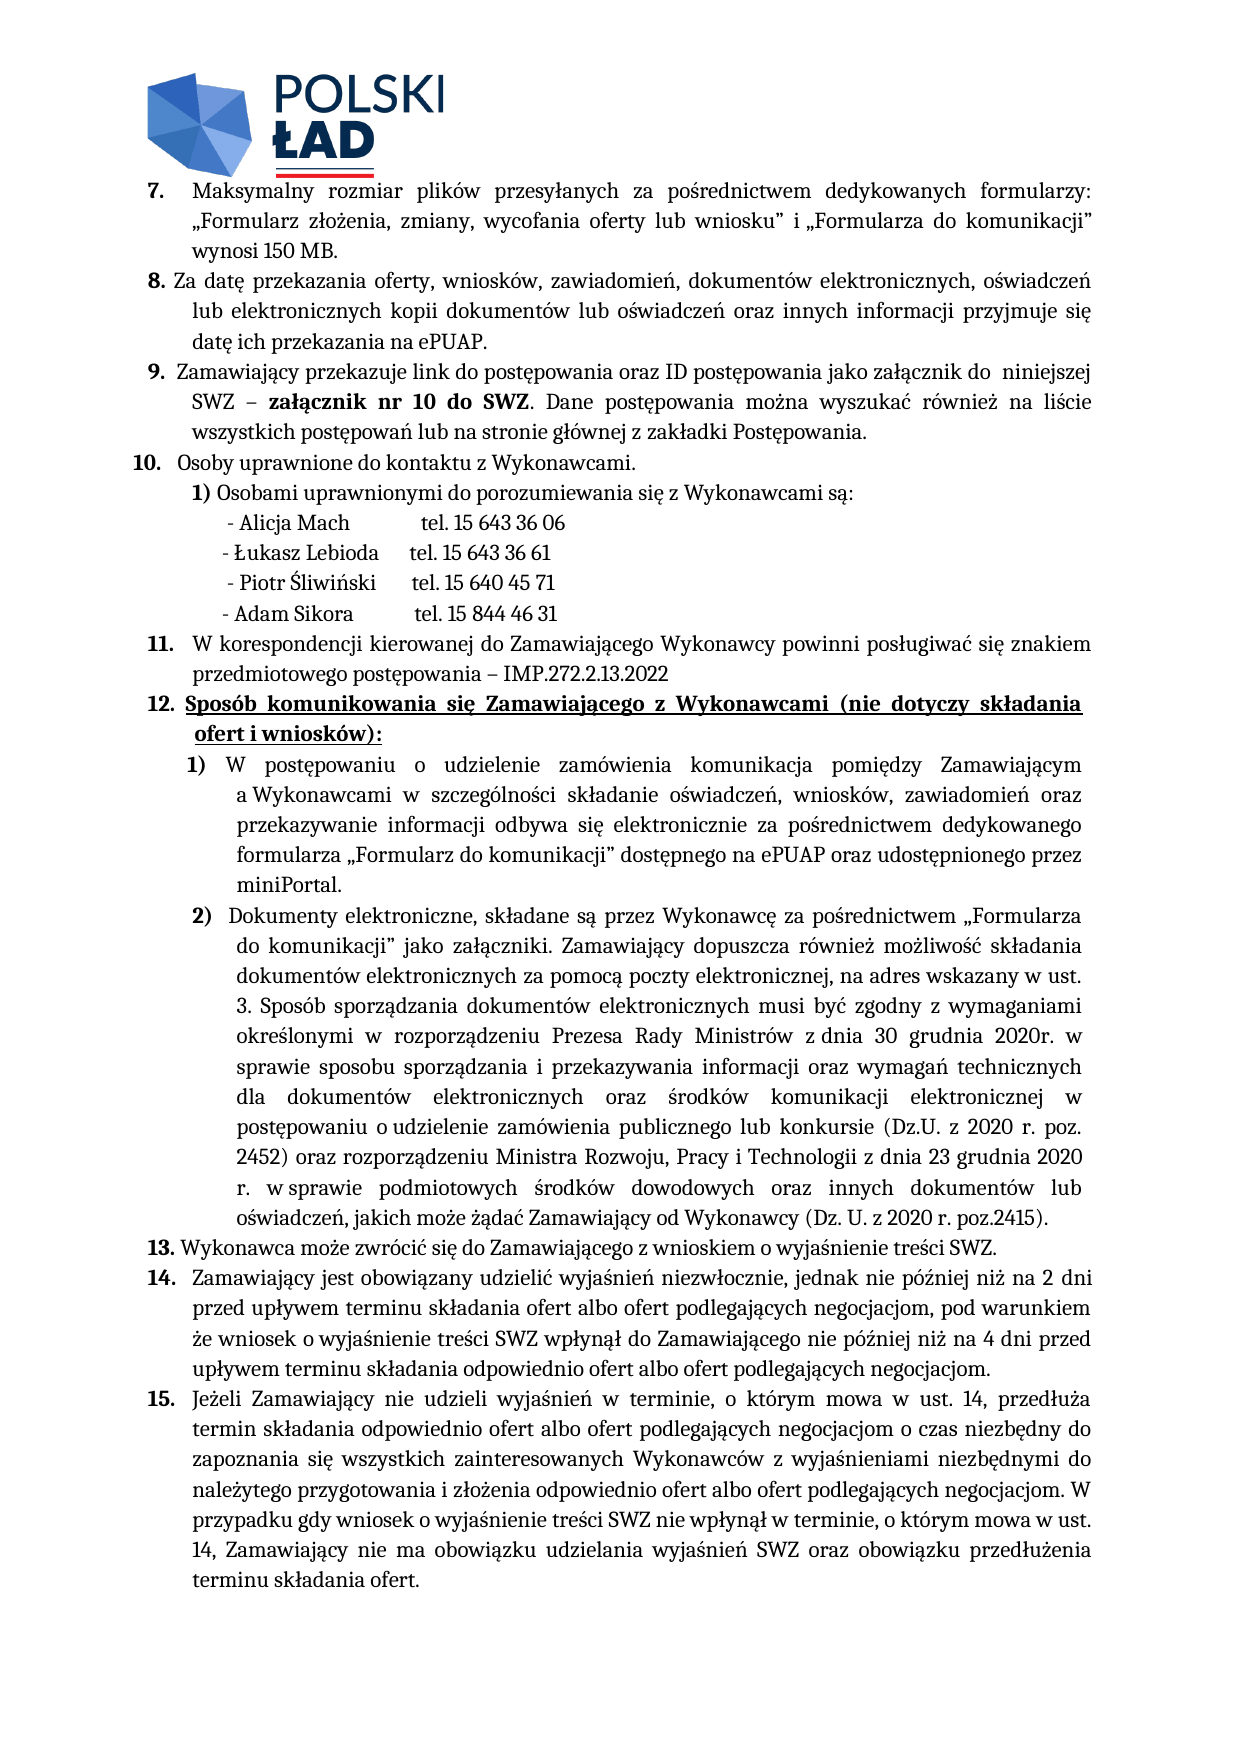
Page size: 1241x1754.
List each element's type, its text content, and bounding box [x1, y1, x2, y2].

list 12. Sposób komunikowania się Zamawiającego z Wykonawcami (nie dotyczy składania ofert i wniosków): [148, 691, 1083, 747]
list 2) Dokumenty elektroniczne, składane są przez Wykonawcę za pośrednictwem „Formularza do komunikacji” jako załączniki. Zamawiający dopuszcza również możliwość składania dokumentów elektronicznych za pomocą poczty elektronicznej, na adres wskazany w ust. 3. Sposób sporządzania dokumentów elektronicznych musi być zgodny z wymaganiami określonymi w rozporządzeniu Prezesa Rady Ministrów z dnia 30 grudnia 2020r. w sprawie sposobu sporządzania i przekazywania informacji oraz wymagań technicznych dla dokumentów elektronicznych oraz środków komunikacji elektronicznej w postępowaniu o udzielenie zamówienia publicznego lub konkursie (Dz.U. z 2020 r. poz. 2452) oraz rozporządzeniu Ministra Rozwoju, Pracy i Technologii z dnia 23 grudnia 2020 r. w sprawie podmiotowych środków dowodowych oraz innych dokumentów lub oświadczeń, jakich może żądać Zamawiający od Wykonawcy (Dz. U. z 2020 r. poz.2415). [192, 902, 1083, 1231]
text 9. Zamawiający przekazuje link do postępowania oraz ID postępowania jako załącznik do niniejszej SWZ – załącznik nr 10 do SWZ. Dane postępowania można wyszukać również na liście wszystkich postępowań lub na stronie głównej z zakładki Postępowania. [148, 359, 1092, 445]
text 11. W korespondencji kierowanej do Zamawiającego Wykonawcy powinni posługiwać się znakiem przedmiotowego postępowania – IMP.272.2.13.2022 [148, 631, 1092, 687]
text 13. Wykonawca może zwrócić się do Zamawiającego z wnioskiem o wyjaśnienie treści SWZ. [148, 1235, 1092, 1261]
text - Adam Sikora tel. 15 844 46 31 [222, 600, 1083, 627]
list 1) W postępowaniu o udzielenie zamówienia komunikacja pomiędzy Zamawiającym a Wykonawcami w szczególności składanie oświadczeń, wniosków, zawiadomień oraz przekazywanie informacji odbywa się elektronicznie za pośrednictwem dedykowanego formularza „Formularz do komunikacji” dostępnego na ePUAP oraz udostępnionego przez miniPortal. [187, 751, 1083, 898]
text 8. Za datę przekazania oferty, wniosków, zawiadomień, dokumentów elektronicznych, oświadczeń lub elektronicznych kopii dokumentów lub oświadczeń oraz innych informacji przyjmuje się datę ich przekazania na ePUAP. [148, 268, 1092, 355]
text 10. Osoby uprawnione do kontaktu z Wykonawcami. [118, 449, 1092, 476]
text - Łukasz Lebioda tel. 15 643 36 61 [222, 540, 1083, 566]
text - Alicja Mach tel. 15 643 36 06 [222, 510, 1083, 536]
text 14. Zamawiający jest obowiązany udzielić wyjaśnień niezwłocznie, jednak nie później niż na 2 dni przed upływem terminu składania ofert albo ofert podlegających negocjacjom, pod warunkiem że wniosek o wyjaśnienie treści SWZ wpłynął do Zamawiającego nie później niż na 4 dni przed upływem terminu składania odpowiednio ofert albo ofert podlegających negocjacjom. [148, 1265, 1092, 1382]
picture [147, 73, 444, 178]
text 7. Maksymalny rozmiar plików przesyłanych za pośrednictwem dedykowanych formularzy: „Formularz złożenia, zmiany, wycofania oferty lub wniosku” i „Formularza do komunikacji” wynosi 150 MB. [148, 177, 1092, 264]
text - Piotr Śliwiński tel. 15 640 45 71 [222, 570, 1083, 596]
text 1) Osobami uprawnionymi do porozumiewania się z Wykonawcami są: [192, 479, 1092, 506]
text 15. Jeżeli Zamawiający nie udzieli wyjaśnień w terminie, o którym mowa w ust. 14, przedłuża termin składania odpowiednio ofert albo ofert podlegających negocjacjom o czas niezbędny do zapoznania się wszystkich zainteresowanych Wykonawców z wyjaśnieniami niezbędnymi do należytego przygotowania i złożenia odpowiednio ofert albo ofert podlegających negocjacjom. W przypadku gdy wniosek o wyjaśnienie treści SWZ nie wpłynął w terminie, o którym mowa w ust. 14, Zamawiający nie ma obowiązku udzielania wyjaśnień SWZ oraz obowiązku przedłużenia terminu składania ofert. [148, 1386, 1092, 1593]
